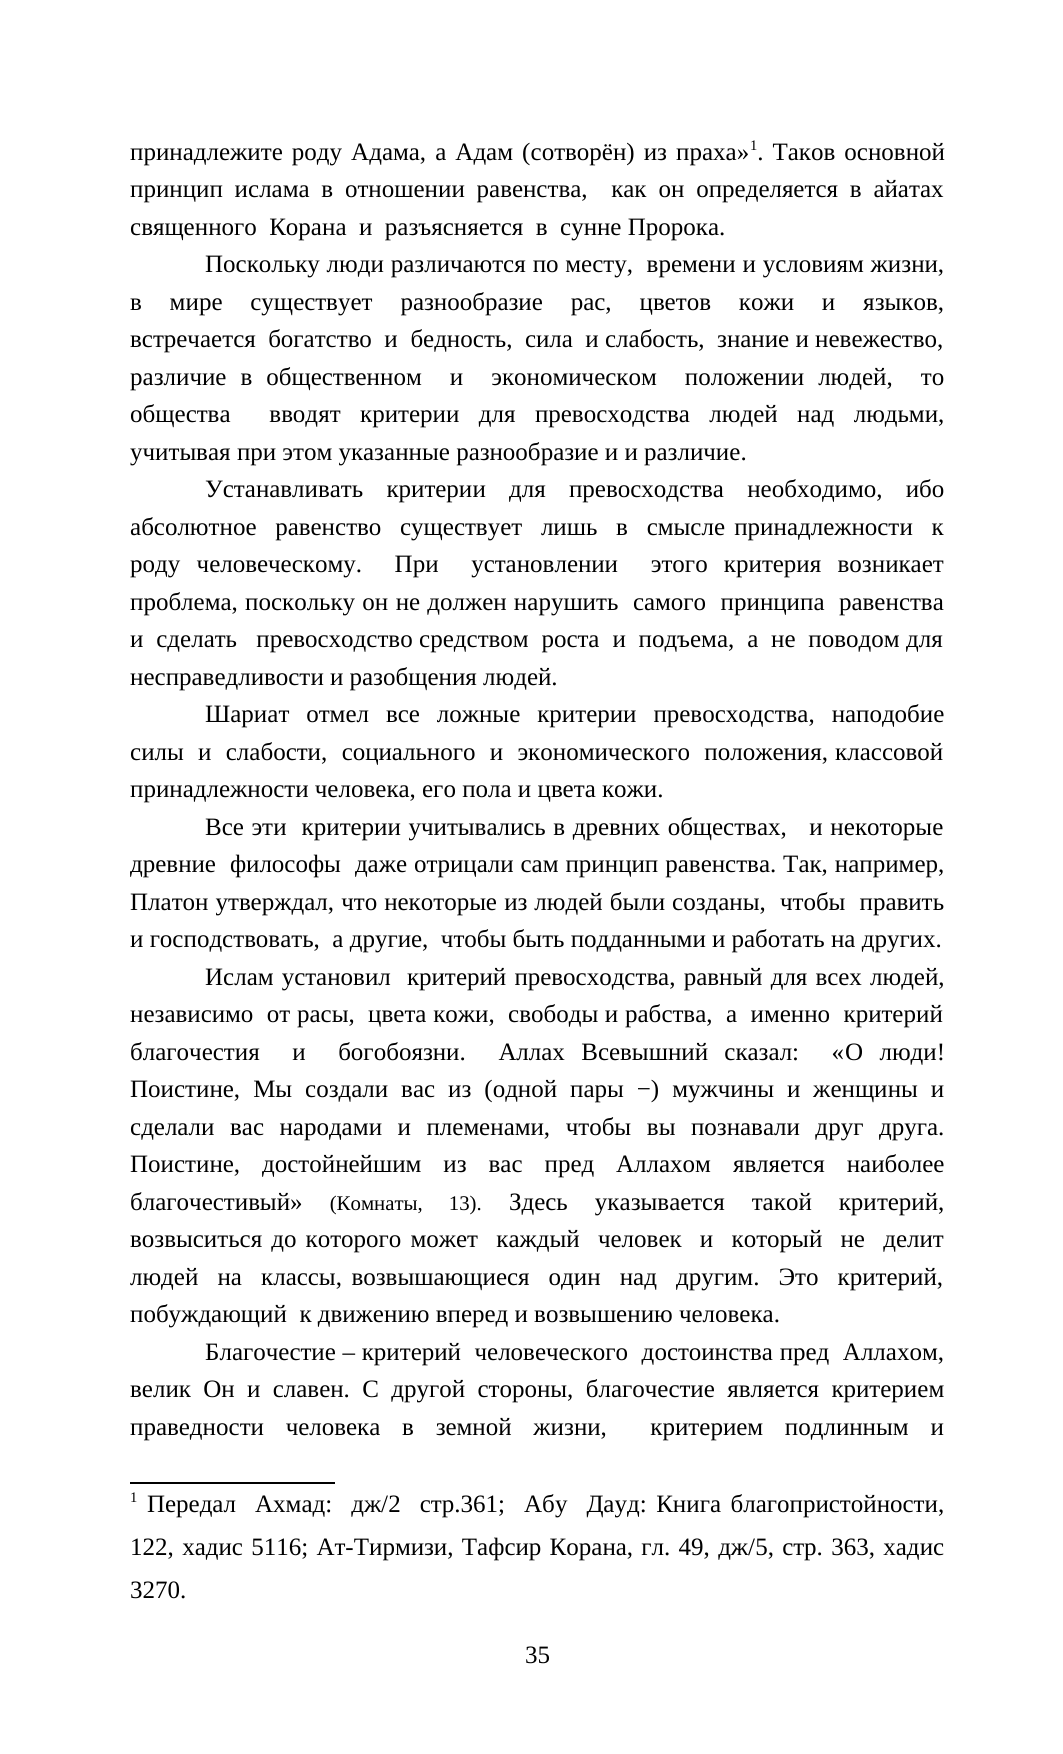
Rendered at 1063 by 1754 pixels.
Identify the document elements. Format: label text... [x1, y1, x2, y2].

text Ислам установил критерий превосходства, равный для всех людей, независимо от расы, цвета кожи, свободы и рабства, а именно критерий благочестия и богобоязни. Аллах Всевышний сказал: «О люди! Поистине, Мы создали вас из (одной пары −) мужчины и женщины и сделали вас народами и племенами, чтобы вы познавали друг друга. Поистине, достойнейшим из вас пред Аллахом является наиболее благочестивый» (Комнаты, 13). Здесь указывается такой критерий, возвыситься до которого может каждый человек и который не делит людей на классы, возвышающиеся один над другим. Это критерий, побуждающий к движению вперед и возвышению человека. [130, 955, 945, 1330]
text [130, 130, 945, 242]
text Поскольку люди различаются по месту, времени и условиям жизни, в мире существует разнообразие рас, цветов кожи и языков, встречается богатство и бедность, сила и слабость, знание и невежество, различие в общественном и экономическом положении людей, то общества вводят критерии для превосходства людей над людьми, учитывая при этом указанные разнообразие и и различие. [130, 242, 945, 467]
text Шариат отмел все ложные критерии превосходства, наподобие силы и слабости, социального и экономического положения, классовой принадлежности человека, его пола и цвета кожи. [130, 692, 945, 805]
text Все эти критерии учитывались в древних обществах, и некоторые древние философы даже отрицали сам принцип равенства. Так, например, Платон утверждал, что некоторые из людей были созданы, чтобы править и господствовать, а другие, чтобы быть подданными и работать на других. [130, 805, 945, 955]
text Устанавливать критерии для превосходства необходимо, ибо абсолютное равенство существует лишь в смысле принадлежности к роду человеческому. При установлении этого критерия возникает проблема, поскольку он не должен нарушить самого принципа равенства и сделать превосходство средством роста и подъема, а не поводом для несправедливости и разобщения людей. [130, 467, 945, 692]
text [130, 1330, 945, 1442]
